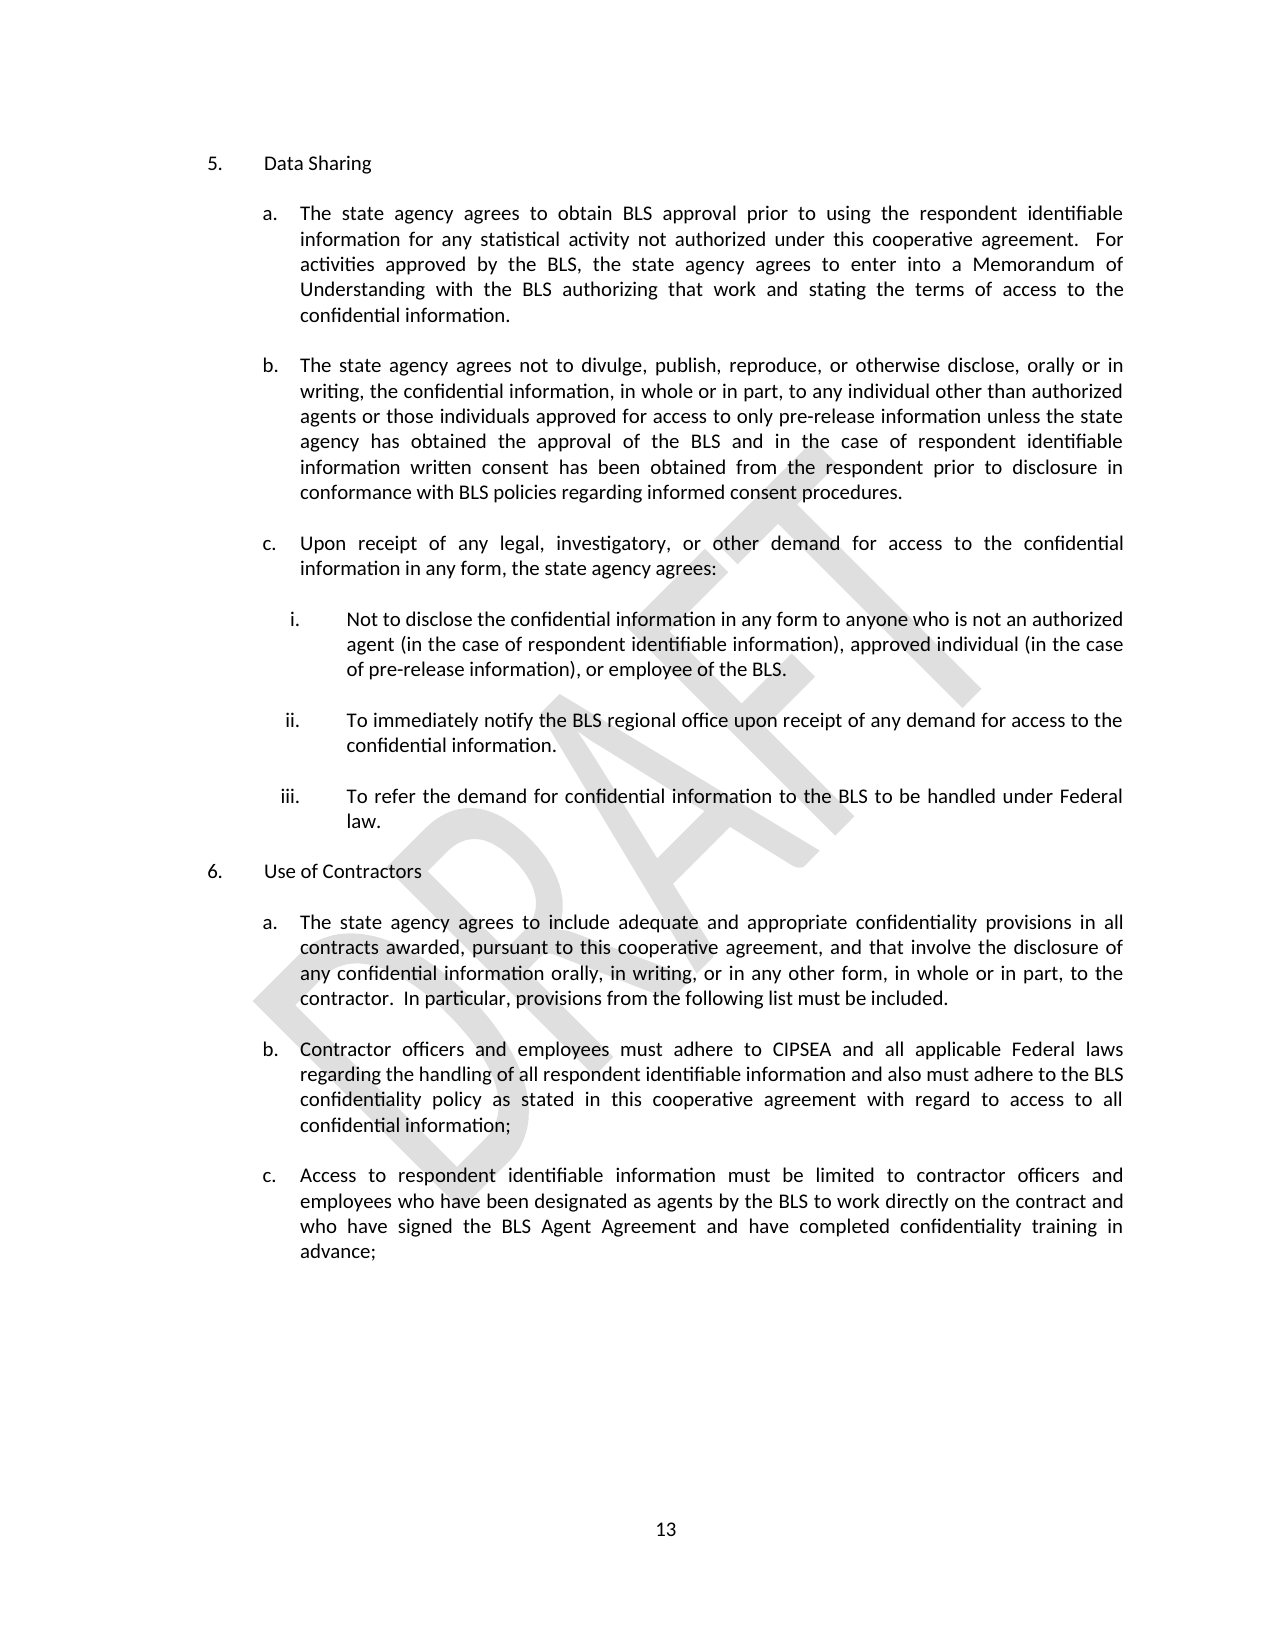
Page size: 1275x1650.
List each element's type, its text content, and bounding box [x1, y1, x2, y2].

list Contractor officers and employees must adhere to CIPSEA and all applicable Federal laws regarding the handling of all respondent identifiable information and also must adhere to the BLS confidentiality policy as stated in this cooperative agreement with regard to access to all confidential information; [262, 1036, 1125, 1137]
list Not to disclose the confidential information in any form to anyone who is not an authorized agent (in the case of respondent identifiable information), approved individual (in the case of pre-release information), or employee of the BLS. [300, 606, 1125, 682]
list Access to respondent identifiable information must be limited to contractor officers and employees who have been designated as agents by the BLS to work directly on the contract and who have signed the BLS Agent Agreement and have completed confidentiality training in advance; [262, 1162, 1125, 1264]
list The state agency agrees not to divulge, publish, reproduce, or otherwise disclose, orally or in writing, the confidential information, in whole or in part, to any individual other than authorized agents or those individuals approved for access to only pre-release information unless the state agency has obtained the approval of the BLS and in the case of respondent identifiable information written consent has been obtained from the respondent prior to disclosure in conformance with BLS policies regarding informed consent procedures. [262, 352, 1125, 505]
list Use of Contractors [207, 859, 1125, 884]
list To refer the demand for confidential information to the BLS to be handled under Federal law. [300, 783, 1125, 834]
list The state agency agrees to include adequate and appropriate confidentiality provisions in all contracts awarded, pursuant to this cooperative agreement, and that involve the disclosure of any confidential information orally, in writing, or in any other form, in whole or in part, to the contractor. In particular, provisions from the following list must be included. [262, 909, 1125, 1011]
list Data Sharing [207, 150, 1125, 175]
list The state agency agrees to obtain BLS approval prior to using the respondent identifiable information for any statistical activity not authorized under this cooperative agreement. For activities approved by the BLS, the state agency agrees to enter into a Memorandum of Understanding with the BLS authorizing that work and stating the terms of access to the confidential information. [262, 200, 1125, 327]
list To immediately notify the BLS regional office upon receipt of any demand for access to the confidential information. [300, 707, 1125, 758]
list Upon receipt of any legal, investigatory, or other demand for access to the confidential information in any form, the state agency agrees: [262, 530, 1125, 581]
